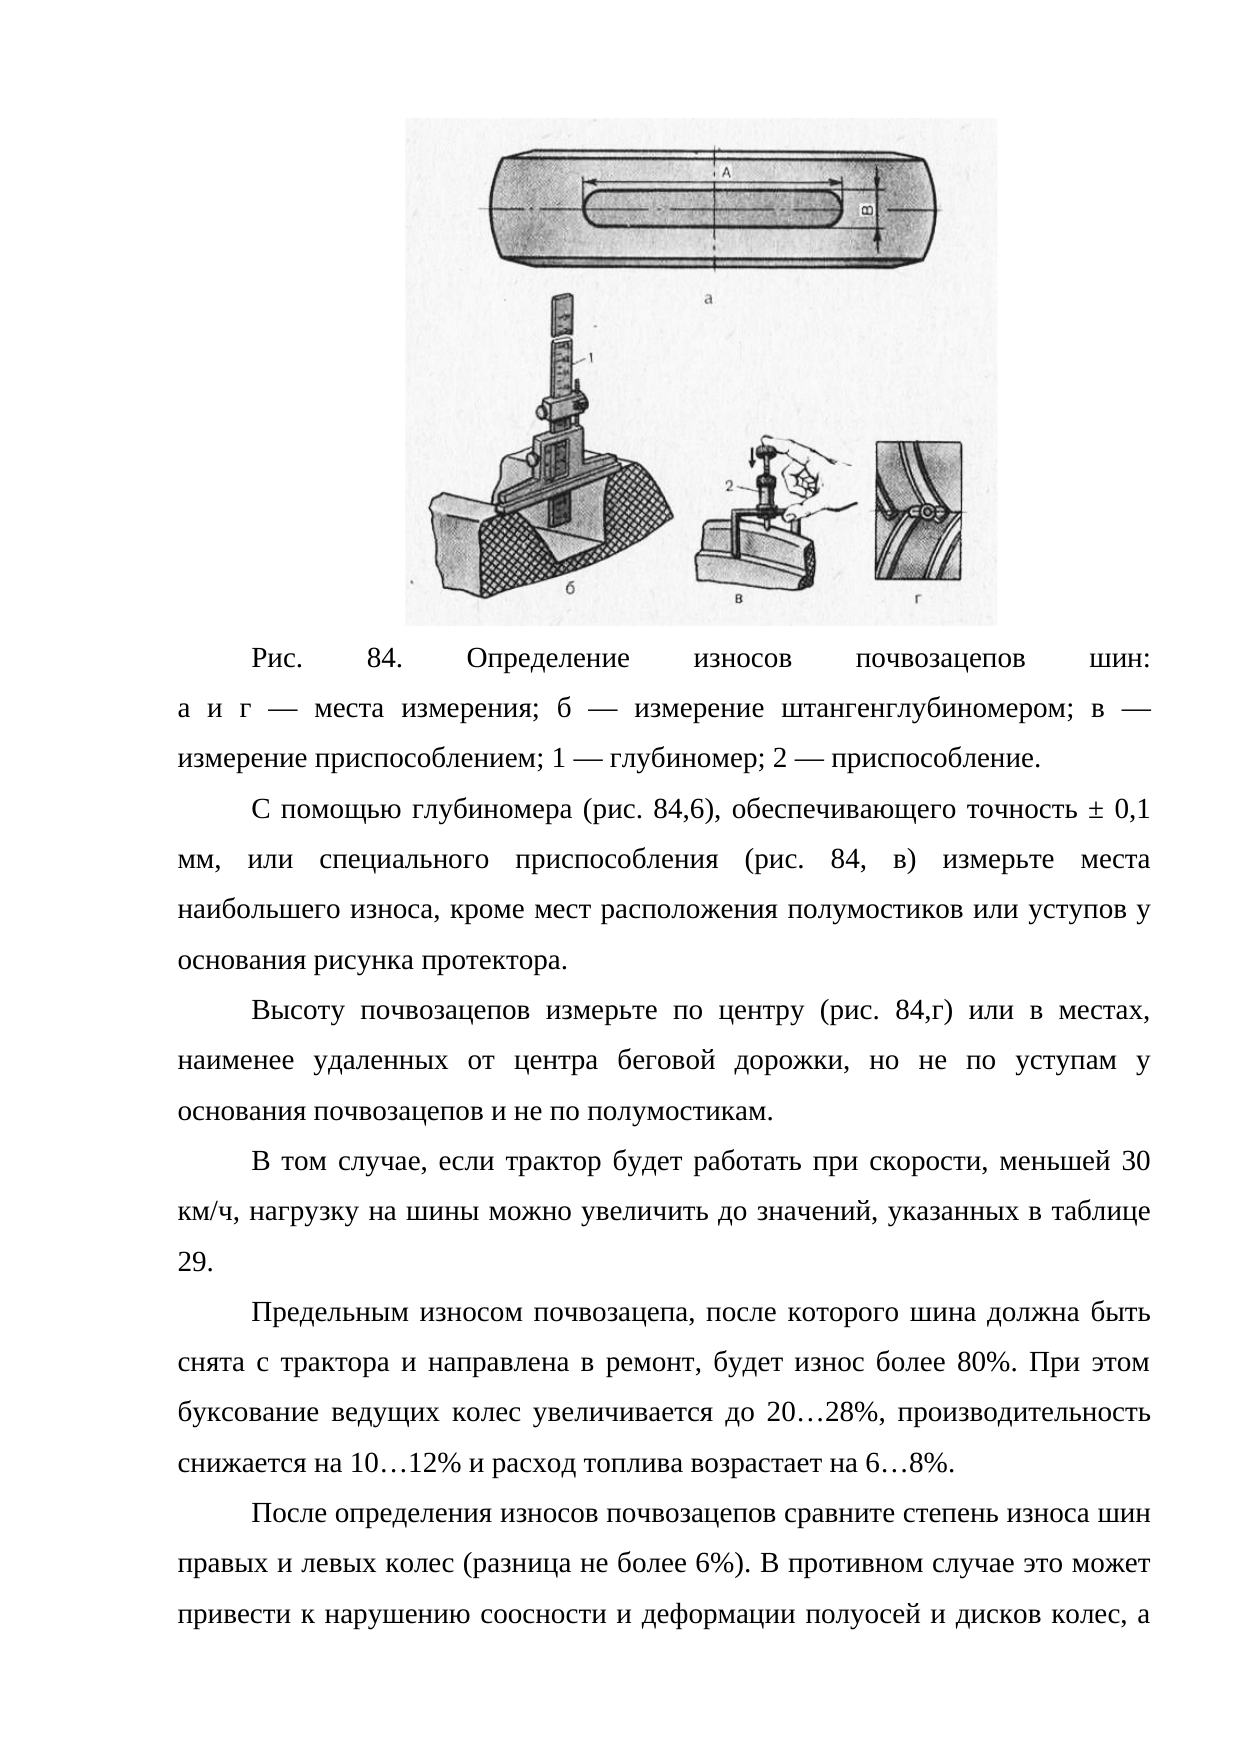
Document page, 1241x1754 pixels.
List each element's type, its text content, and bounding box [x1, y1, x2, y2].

text Предельным износом почвозацепа, после которого шина должна быть снята с трактора и направлена в ремонт, будет износ более 80%. При этом буксование ведущих колес увеличивается до 20…28%, производительность снижается на 10…12% и расход топлива возрастает на 6…8%. [177, 1294, 1152, 1478]
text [177, 1495, 1152, 1629]
picture [405, 118, 998, 626]
text В том случае, если трактор будет работать при скорости, меньшей 30 км/ч, нагрузку на шины можно увеличить до значений, указанных в таблице 29. [177, 1143, 1152, 1277]
text Рис. 84. Определение износов почвозацепов шин: а и г — места измерения; б — измерение штангенглубиномером; в — измерение приспособлением; 1 — глубиномер; 2 — приспособление. [177, 640, 1152, 774]
text Высоту почвозацепов измерьте по центру (рис. 84,г) или в местах, наименее удаленных от центра беговой дорожки, но не по уступам у основания почвозацепов и не по полумостикам. [177, 992, 1152, 1126]
text С помощью глубиномера (рис. 84,6), обеспечивающего точность ± 0,1 мм, или специального приспособления (рис. 84, в) измерьте места наибольшего износа, кроме мест расположения полумостиков или уступов у основания рисунка протектора. [177, 791, 1152, 975]
